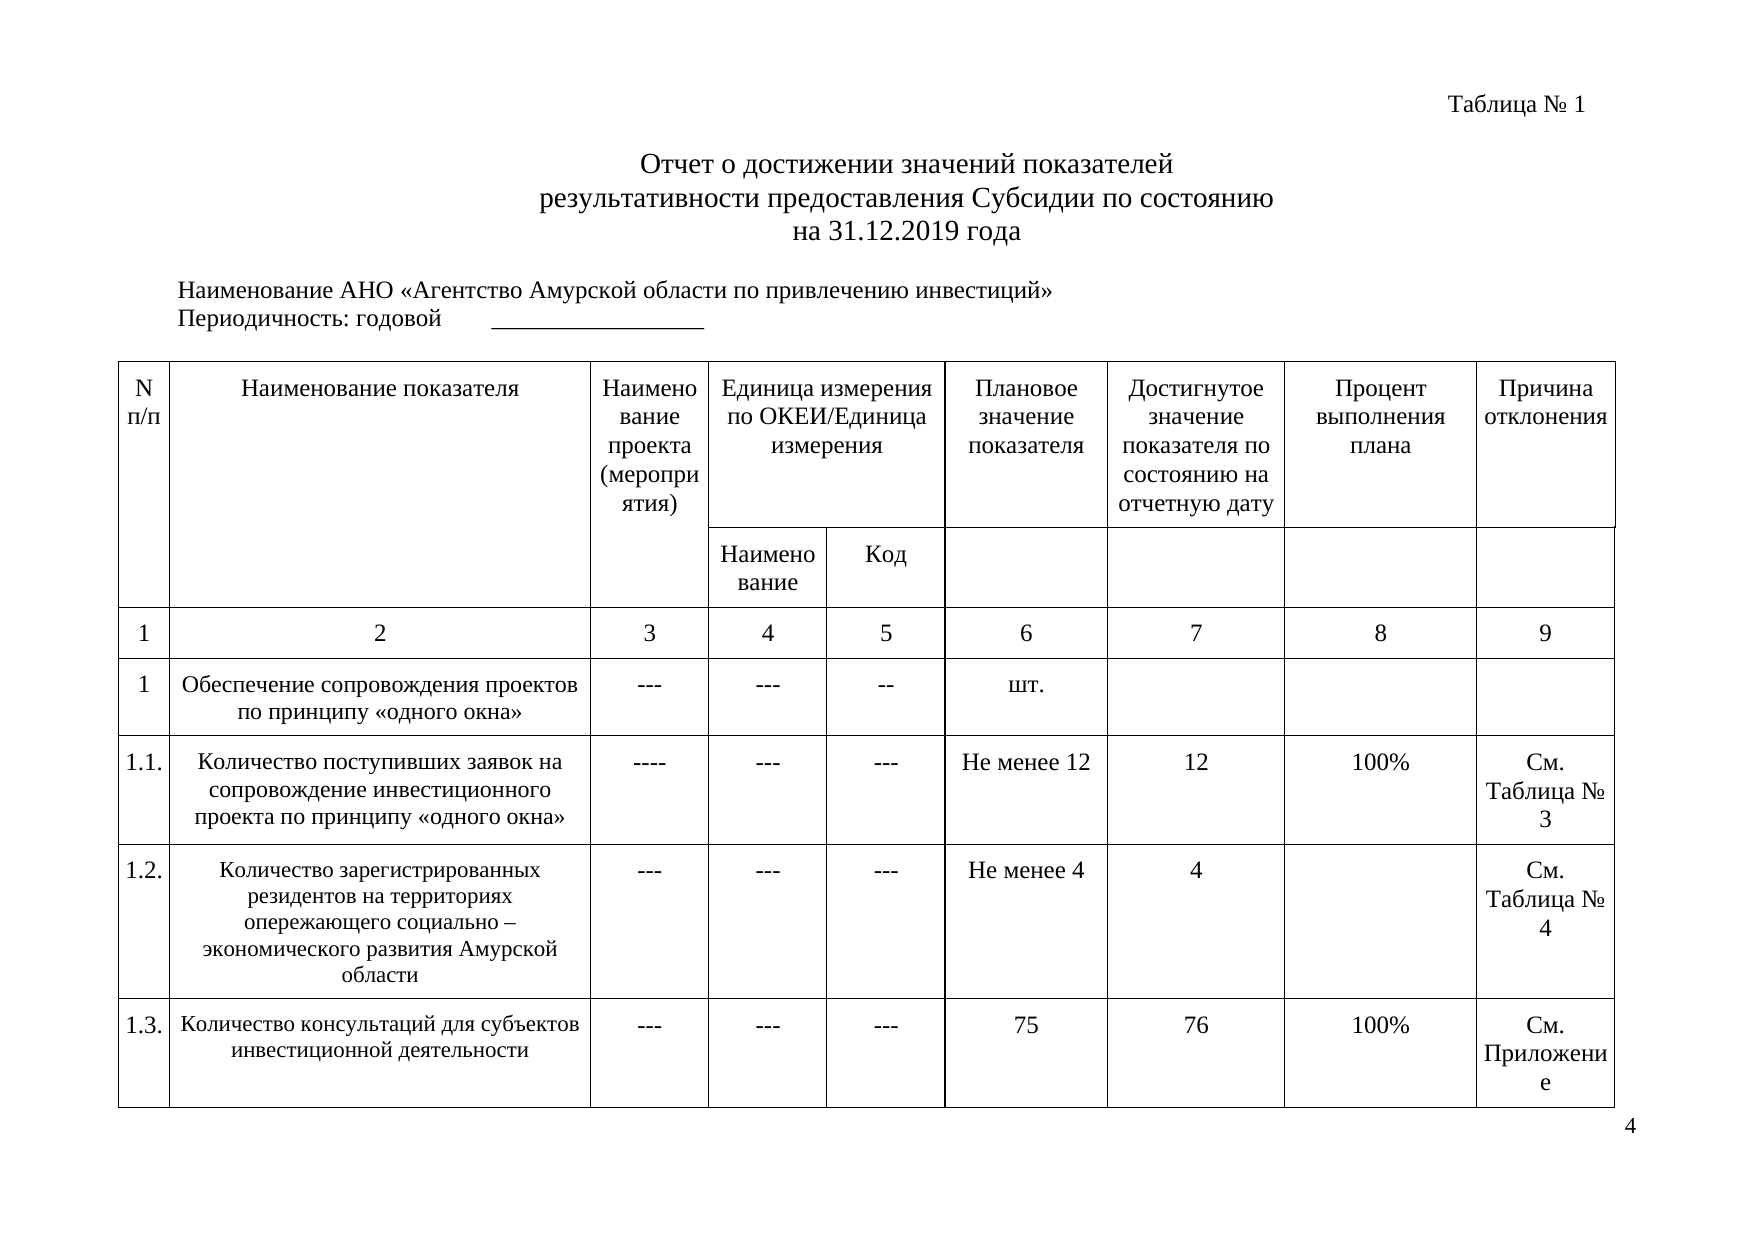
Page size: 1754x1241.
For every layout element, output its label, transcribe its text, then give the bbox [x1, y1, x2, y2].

table_header N п/п [119, 362, 169, 607]
table_cell 100% [1285, 736, 1476, 844]
table_cell Количество зарегистрированных резидентов на территориях опережающего социально – экономического развития Амурской области [170, 845, 590, 998]
table_cell См. Таблица № 3 [1477, 736, 1614, 844]
table_cell 1 [119, 608, 169, 658]
table_cell --- [827, 845, 944, 998]
table_cell --- [827, 736, 944, 844]
table_cell [1285, 845, 1476, 998]
table_cell 2 [170, 608, 590, 658]
table_header Наименование показателя [170, 362, 590, 607]
table_cell 3 [591, 608, 708, 658]
table_header Наименование проекта (мероприятия) [591, 362, 708, 607]
table_cell 1.3. [119, 999, 169, 1107]
table_cell Не менее 4 [946, 845, 1107, 998]
table_cell [946, 528, 1107, 607]
table_cell --- [709, 659, 826, 735]
table_cell 9 [1477, 608, 1614, 658]
table_cell --- [709, 845, 826, 998]
text Таблица № 1 [118, 89, 1586, 117]
table_header Достигнутое значение показателя по состоянию на отчетную дату [1108, 362, 1284, 527]
table_cell 8 [1285, 608, 1476, 658]
table_cell --- [591, 999, 708, 1107]
table_cell --- [591, 659, 708, 735]
table_cell Код [827, 528, 944, 607]
table_cell 12 [1108, 736, 1284, 844]
table_header Единица измерения по ОКЕИ/Единица измерения [709, 362, 944, 527]
table_cell 5 [827, 608, 944, 658]
table_cell --- [591, 845, 708, 998]
table_cell ---- [591, 736, 708, 844]
table_cell Не менее 12 [946, 736, 1107, 844]
table_header Причина отклонения [1477, 362, 1615, 527]
table_cell --- [709, 999, 826, 1107]
table_cell 1 [119, 659, 169, 735]
table_cell 4 [1108, 845, 1284, 998]
table_cell 75 [946, 999, 1107, 1107]
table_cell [170, 999, 590, 1107]
table_cell Обеспечение сопровождения проектов по принципу «одного окна» [170, 659, 590, 735]
table_cell См. Приложение № 1 [1477, 999, 1614, 1107]
table_cell --- [827, 999, 944, 1107]
table_cell 6 [946, 608, 1107, 658]
table_header Плановое значение показателя [946, 362, 1107, 527]
table_cell Количество поступивших заявок на сопровождение инвестиционного проекта по принципу «одного окна» [170, 736, 590, 844]
table_cell -- [827, 659, 944, 735]
table_cell [1108, 528, 1284, 607]
table_cell См. Таблица № 4 [1477, 845, 1614, 998]
text Отчет о достижении значений показателей [118, 146, 1636, 180]
table_cell 76 [1108, 999, 1284, 1107]
table_cell Наименование [709, 528, 826, 607]
text результативности предоставления Субсидии по состоянию [118, 180, 1636, 213]
table_cell [1285, 528, 1476, 607]
table_cell 1.2. [119, 845, 169, 998]
table_cell [1477, 528, 1614, 607]
table_cell 4 [709, 608, 826, 658]
table_cell [1285, 659, 1476, 735]
table_cell [1477, 659, 1614, 735]
table_cell [1108, 659, 1284, 735]
table_cell 1.1. [119, 736, 169, 844]
text Периодичность: годовой _________________ [118, 303, 1636, 332]
table_header Процент выполнения плана [1285, 362, 1476, 527]
table_cell шт. [946, 659, 1107, 735]
table_cell 100% [1285, 999, 1476, 1107]
text Наименование АНО «Агентство Амурской области по привлечению инвестиций» [118, 275, 1636, 303]
text на 31.12.2019 года [118, 213, 1636, 247]
table_cell --- [709, 736, 826, 844]
table_cell 7 [1108, 608, 1284, 658]
